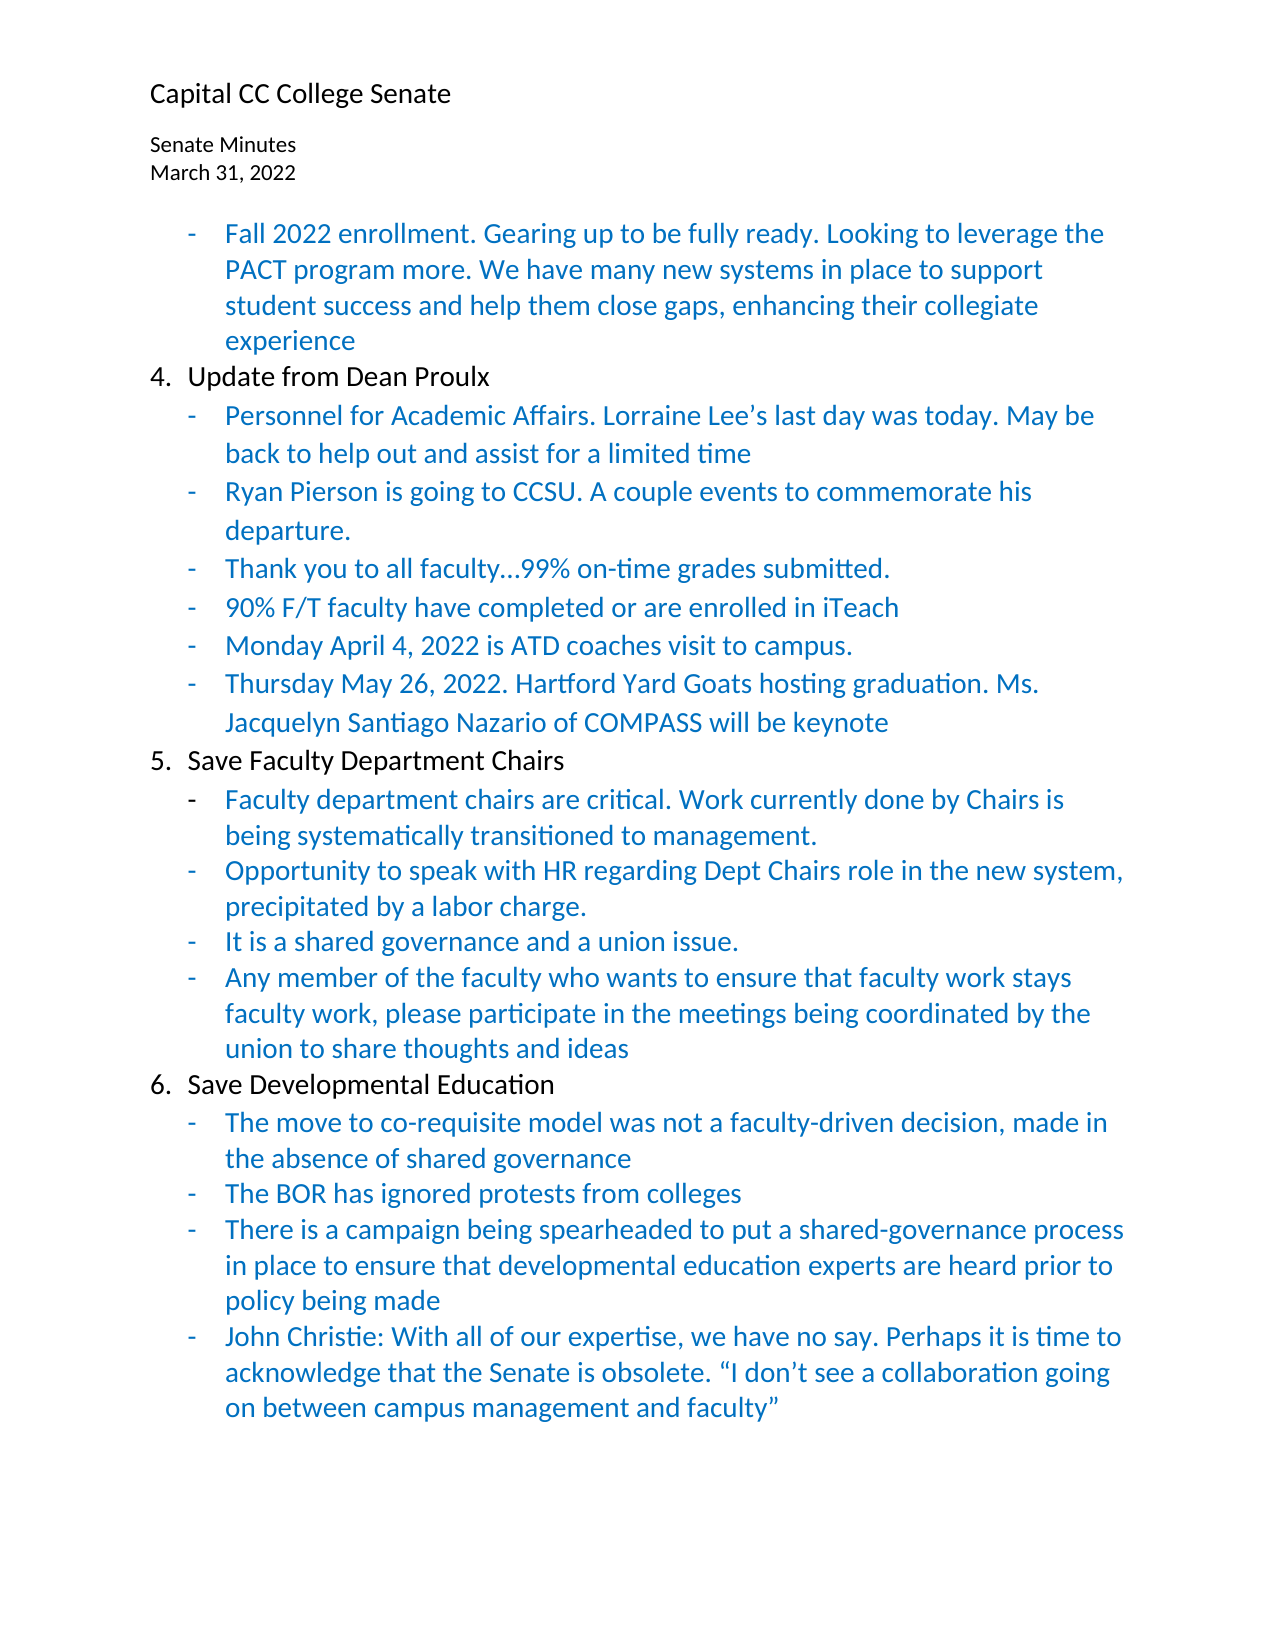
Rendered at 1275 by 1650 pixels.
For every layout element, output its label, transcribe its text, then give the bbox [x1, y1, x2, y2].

list Faculty department chairs are critical. Work currently done by Chairs is being systematically transitioned to management. [187, 781, 1125, 852]
list Save Developmental Education [150, 1066, 1125, 1102]
list Update from Dean Proulx [150, 358, 1125, 394]
list Save Faculty Department Chairs [150, 742, 1125, 778]
list Monday April 4, 2022 is ATD coaches visit to campus. [187, 627, 1125, 663]
list The BOR has ignored protests from colleges [187, 1176, 1125, 1211]
list The move to co-requisite model was not a faculty-driven decision, made in the absence of shared governance [187, 1104, 1125, 1176]
list It is a shared governance and a union issue. [187, 923, 1125, 959]
list Ryan Pierson is going to CCSU. A couple events to commemorate his departure. [187, 473, 1125, 547]
list There is a campaign being spearheaded to put a shared-governance process in place to ensure that developmental education experts are heard prior to policy being made [187, 1211, 1125, 1318]
list 90% F/T faculty have completed or are enrolled in iTeach [187, 589, 1125, 624]
list Thursday May 26, 2022. Hartford Yard Goats hosting graduation. Ms. Jacquelyn Santiago Nazario of COMPASS will be keynote [187, 666, 1125, 740]
list John Christie: With all of our expertise, we have no say. Perhaps it is time to acknowledge that the Senate is obsolete. “I don’t see a collaboration going on between campus management and faculty” [187, 1318, 1125, 1425]
list Thank you to all faculty…99% on-time grades submitted. [187, 550, 1125, 586]
list Personnel for Academic Affairs. Lorraine Lee’s last day was today. May be back to help out and assist for a limited time [187, 397, 1125, 471]
list Any member of the faculty who wants to ensure that faculty work stays faculty work, please participate in the meetings being coordinated by the union to share thoughts and ideas [187, 959, 1125, 1066]
list Fall 2022 enrollment. Gearing up to be fully ready. Looking to leverage the PACT program more. We have many new systems in place to support student success and help them close gaps, enhancing their collegiate experience [187, 216, 1125, 358]
list Opportunity to speak with HR regarding Dept Chairs role in the new system, precipitated by a labor charge. [187, 852, 1125, 923]
